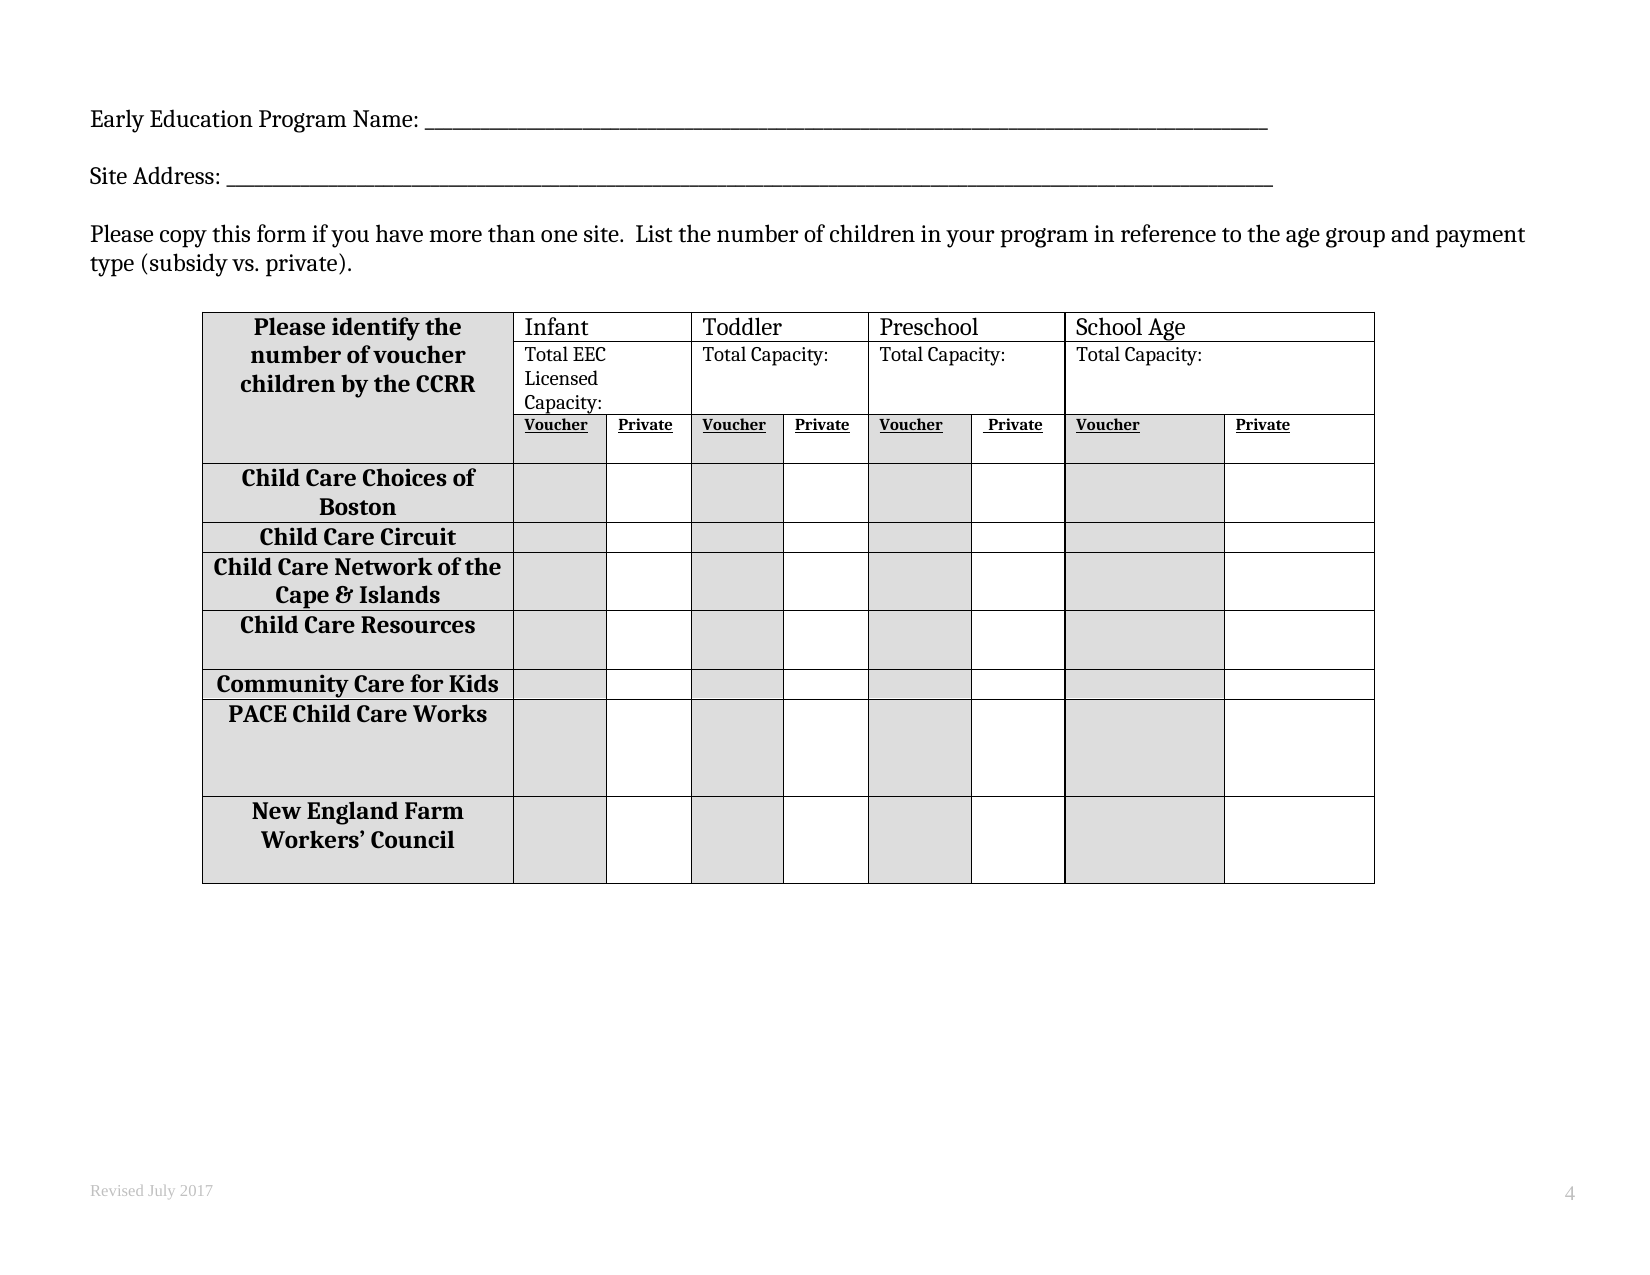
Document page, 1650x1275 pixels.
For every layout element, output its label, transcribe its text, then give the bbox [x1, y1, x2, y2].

table_cell [972, 797, 1064, 883]
table_cell [869, 523, 971, 552]
table_cell [607, 553, 691, 610]
table_cell [514, 700, 606, 796]
table_cell [1066, 670, 1224, 698]
table_cell [692, 700, 783, 796]
table_cell [1225, 670, 1374, 698]
table_cell Community Care for Kids [203, 670, 513, 698]
table_cell [607, 611, 691, 669]
table_cell Total Capacity: [692, 342, 868, 414]
table_cell [972, 523, 1064, 552]
table_cell Voucher [1066, 415, 1224, 463]
table_cell [869, 464, 971, 522]
table_cell [1225, 611, 1374, 669]
table_cell [1066, 464, 1224, 522]
table_cell Voucher [869, 415, 971, 463]
table_header Toddler [692, 313, 868, 341]
table_cell Total Capacity: [1066, 342, 1374, 414]
table_cell [607, 670, 691, 698]
table_cell [972, 553, 1064, 610]
table_cell [1066, 700, 1224, 796]
table_cell [784, 670, 868, 698]
table_header Please identify the number of voucher children by the CCRR [203, 313, 513, 463]
table_cell [869, 553, 971, 610]
table_cell Private [784, 415, 868, 463]
table_cell [869, 700, 971, 796]
table_cell [692, 797, 783, 883]
table_cell Total Capacity: [869, 342, 1064, 414]
table_cell [514, 670, 606, 698]
table_cell Total EEC Licensed Capacity: [514, 342, 691, 414]
table_cell [514, 611, 606, 669]
table_cell [784, 523, 868, 552]
table_cell Private [972, 415, 1064, 463]
table_cell [869, 670, 971, 698]
table_cell [514, 797, 606, 883]
table_cell [1066, 553, 1224, 610]
table_cell PACE Child Care Works [203, 700, 513, 796]
table_cell [607, 700, 691, 796]
table_cell Private [607, 415, 691, 463]
table_cell [692, 611, 783, 669]
table_cell [692, 553, 783, 610]
table_cell [607, 797, 691, 883]
table_cell [1066, 797, 1224, 883]
table_cell [1225, 797, 1374, 883]
table_cell [972, 464, 1064, 522]
table_cell Private [1225, 415, 1374, 463]
table_cell [514, 523, 606, 552]
table_cell [1225, 700, 1374, 796]
table_cell Child Care Choices of Boston [203, 464, 513, 522]
table_cell [692, 523, 783, 552]
table_cell [972, 611, 1064, 669]
table_cell Child Care Network of the Cape & Islands [203, 553, 513, 610]
table_cell Child Care Circuit [203, 523, 513, 552]
table_cell [1225, 523, 1374, 552]
table_cell [1225, 464, 1374, 522]
text Please copy this form if you have more than one site. List the number of children in your program in reference to the age group and payment type (subsidy vs. private). [90, 220, 1575, 277]
table_cell [972, 670, 1064, 698]
table_cell [784, 797, 868, 883]
table_cell [692, 464, 783, 522]
table_cell [869, 611, 971, 669]
table_cell [514, 464, 606, 522]
table_cell Voucher [514, 415, 606, 463]
table_header Preschool [869, 313, 1064, 341]
table_cell [514, 553, 606, 610]
table_cell [1066, 611, 1224, 669]
table_cell [784, 464, 868, 522]
table_cell [1225, 553, 1374, 610]
text Site Address: _________________________________________________________________________________________________________________ [90, 162, 1575, 191]
table_cell [972, 700, 1064, 796]
table_cell [869, 797, 971, 883]
table_cell [784, 611, 868, 669]
text Early Education Program Name: ___________________________________________________________________________________________ [90, 105, 1575, 134]
table_header School Age [1066, 313, 1374, 341]
table_cell [692, 670, 783, 698]
table_header Infant [514, 313, 691, 341]
table_cell [784, 700, 868, 796]
table_cell [607, 523, 691, 552]
table_cell [784, 553, 868, 610]
table_cell [607, 464, 691, 522]
table_cell New England Farm Workers’ Council [203, 797, 513, 883]
table_cell Voucher [692, 415, 783, 463]
table_cell Child Care Resources [203, 611, 513, 669]
table_cell [1066, 523, 1224, 552]
